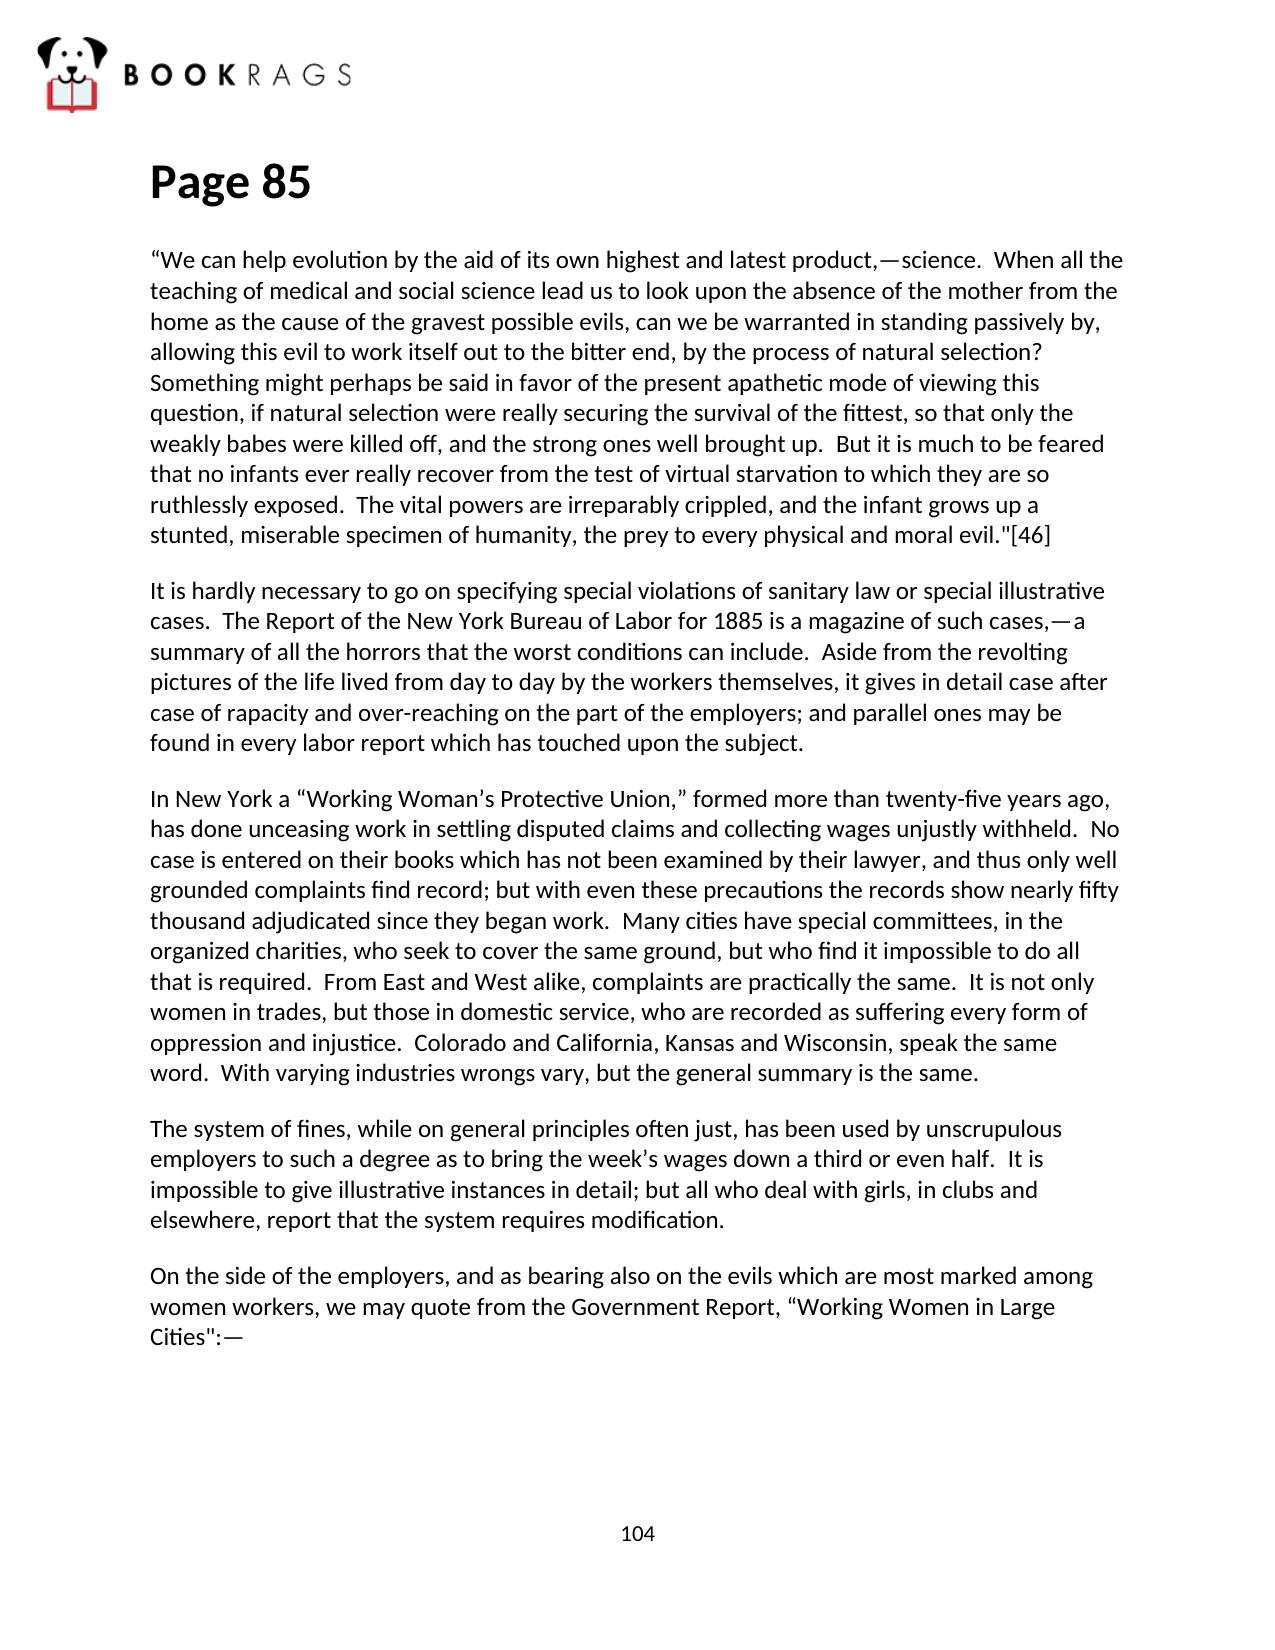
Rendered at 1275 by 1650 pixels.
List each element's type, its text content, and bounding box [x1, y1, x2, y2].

text “We can help evolution by the aid of its own highest and latest product,—­science. When all the teaching of medical and social science lead us to look upon the absence of the mother from the home as the cause of the gravest possible evils, can we be warranted in standing passively by, allowing this evil to work itself out to the bitter end, by the process of natural selection? Something might perhaps be said in favor of the present apathetic mode of viewing this question, if natural selection were really securing the survival of the fittest, so that only the weakly babes were killed off, and the strong ones well brought up. But it is much to be feared that no infants ever really recover from the test of virtual starvation to which they are so ruthlessly exposed. The vital powers are irreparably crippled, and the infant grows up a stunted, miserable specimen of humanity, the prey to every physical and moral evil."[46] [150, 244, 1125, 550]
text On the side of the employers, and as bearing also on the evils which are most marked among women workers, we may quote from the Government Report, “Working Women in Large Cities":—­ [150, 1260, 1125, 1352]
text It is hardly necessary to go on specifying special violations of sanitary law or special illustrative cases. The Report of the New York Bureau of Labor for 1885 is a magazine of such cases,—­a summary of all the horrors that the worst conditions can include. Aside from the revolting pictures of the life lived from day to day by the workers themselves, it gives in detail case after case of rapacity and over-reaching on the part of the employers; and parallel ones may be found in every labor report which has touched upon the subject. [150, 575, 1125, 758]
text Page 85 [150, 150, 1125, 211]
text The system of fines, while on general principles often just, has been used by unscrupulous employers to such a degree as to bring the week’s wages down a third or even half. It is impossible to give illustrative instances in detail; but all who deal with girls, in clubs and elsewhere, report that the system requires modification. [150, 1113, 1125, 1235]
picture [37, 37, 351, 113]
text In New York a “Working Woman’s Protective Union,” formed more than twenty-five years ago, has done unceasing work in settling disputed claims and collecting wages unjustly withheld. No case is entered on their books which has not been examined by their lawyer, and thus only well grounded complaints find record; but with even these precautions the records show nearly fifty thousand adjudicated since they began work. Many cities have special committees, in the organized charities, who seek to cover the same ground, but who find it impossible to do all that is required. From East and West alike, complaints are practically the same. It is not only women in trades, but those in domestic service, who are recorded as suffering every form of oppression and injustice. Colorado and California, Kansas and Wisconsin, speak the same word. With varying industries wrongs vary, but the general summary is the same. [150, 783, 1125, 1088]
